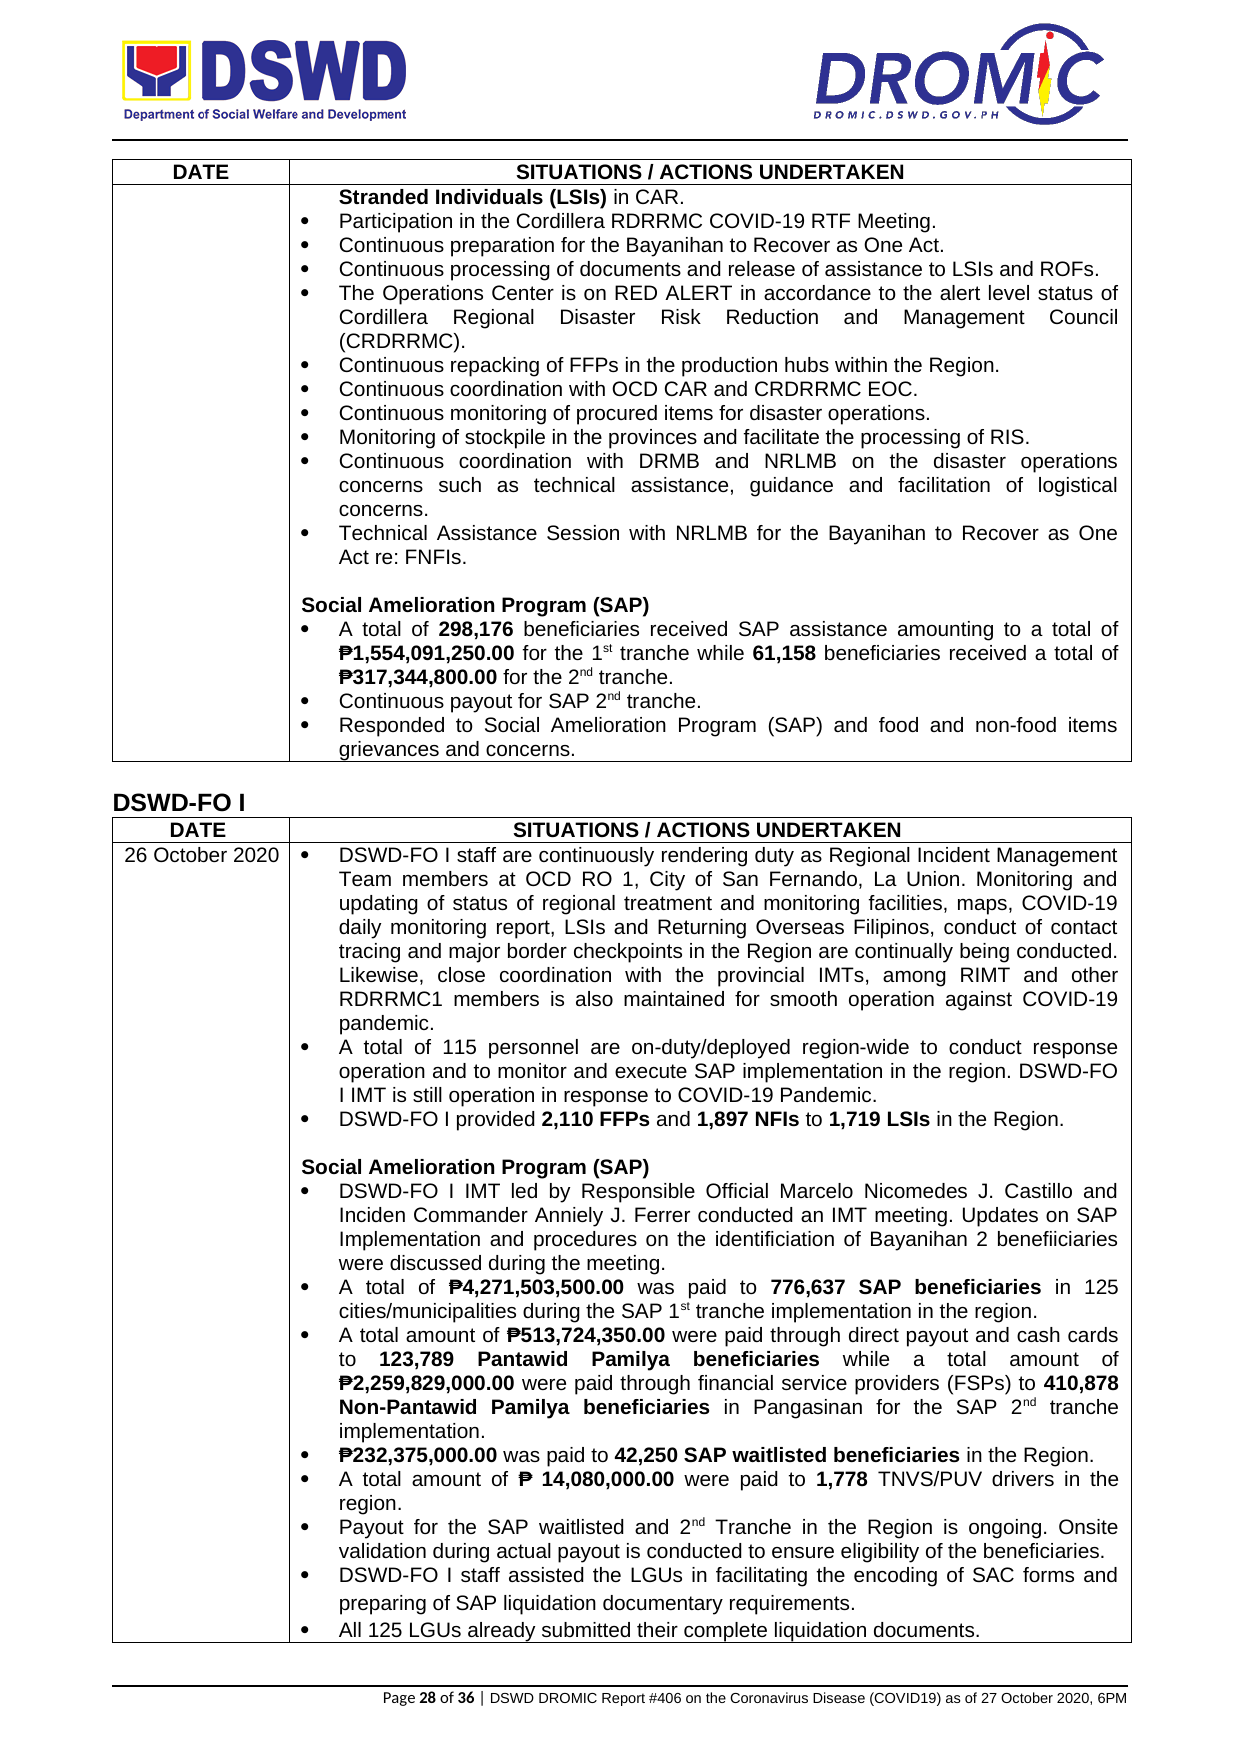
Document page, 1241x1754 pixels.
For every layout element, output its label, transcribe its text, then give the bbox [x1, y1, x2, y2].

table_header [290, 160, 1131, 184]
picture [781, 23, 1133, 125]
text DSWD-FO I [112, 788, 1122, 817]
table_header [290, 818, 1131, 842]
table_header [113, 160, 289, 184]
picture [112, 37, 416, 125]
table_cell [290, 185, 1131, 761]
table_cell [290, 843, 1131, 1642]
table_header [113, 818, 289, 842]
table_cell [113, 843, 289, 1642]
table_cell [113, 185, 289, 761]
